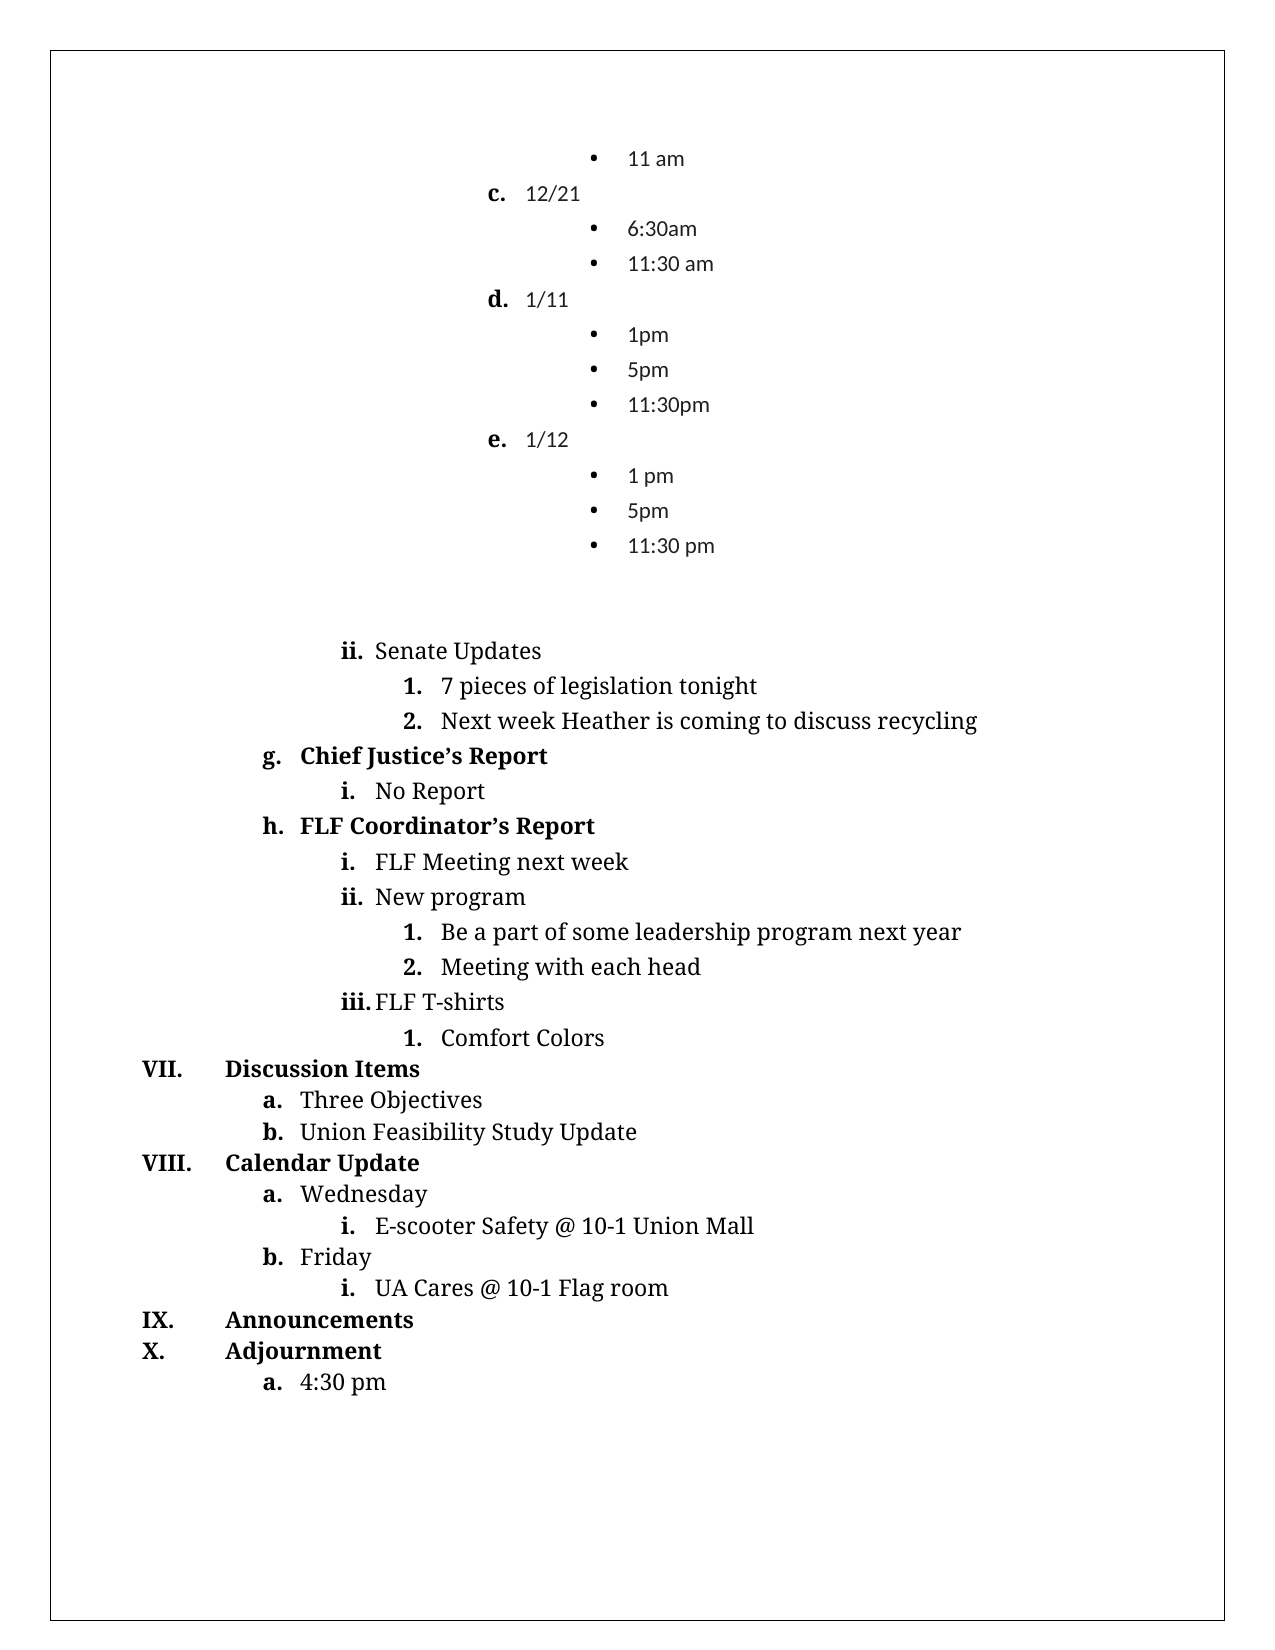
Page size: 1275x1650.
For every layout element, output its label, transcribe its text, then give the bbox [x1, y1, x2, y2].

list 1pm [589, 318, 1138, 349]
list 4:30 pm [262, 1366, 1138, 1398]
list Calendar Update [142, 1147, 1138, 1178]
list FLF Meeting next week [341, 845, 1138, 877]
list Meeting with each head [403, 951, 1138, 982]
list Be a part of some leadership program next year [403, 916, 1138, 947]
list 11 am [589, 142, 1138, 173]
list Senate Updates [341, 634, 1138, 666]
list Discussion Items [142, 1053, 1138, 1084]
list 6:30am [589, 212, 1138, 243]
list Adjournment [142, 1335, 1138, 1366]
list FLF T-shirts [341, 986, 1138, 1017]
list UA Cares @ 10-1 Flag room [341, 1272, 1138, 1303]
list 1/12 [487, 423, 1138, 454]
list 11:30 pm [589, 529, 1138, 560]
list 1/11 [487, 282, 1138, 314]
list E-scooter Safety @ 10-1 Union Mall [341, 1209, 1138, 1241]
list 7 pieces of legislation tonight [403, 670, 1138, 701]
list Friday [262, 1241, 1138, 1272]
list 1 pm [589, 458, 1138, 490]
list Wednesday [262, 1178, 1138, 1209]
list 5pm [589, 353, 1138, 384]
list Comfort Colors [403, 1021, 1138, 1053]
list 11:30pm [589, 388, 1138, 419]
list No Report [341, 775, 1138, 806]
list Three Objectives [262, 1084, 1138, 1115]
list 11:30 am [589, 247, 1138, 278]
list Chief Justice’s Report [262, 740, 1138, 771]
list New program [341, 881, 1138, 912]
list Announcements [142, 1304, 1138, 1335]
list Union Feasibility Study Update [262, 1116, 1138, 1147]
list 12/21 [487, 177, 1138, 208]
list FLF Coordinator’s Report [262, 810, 1138, 841]
list Next week Heather is coming to discuss recycling [403, 705, 1138, 736]
list 5pm [589, 494, 1138, 525]
